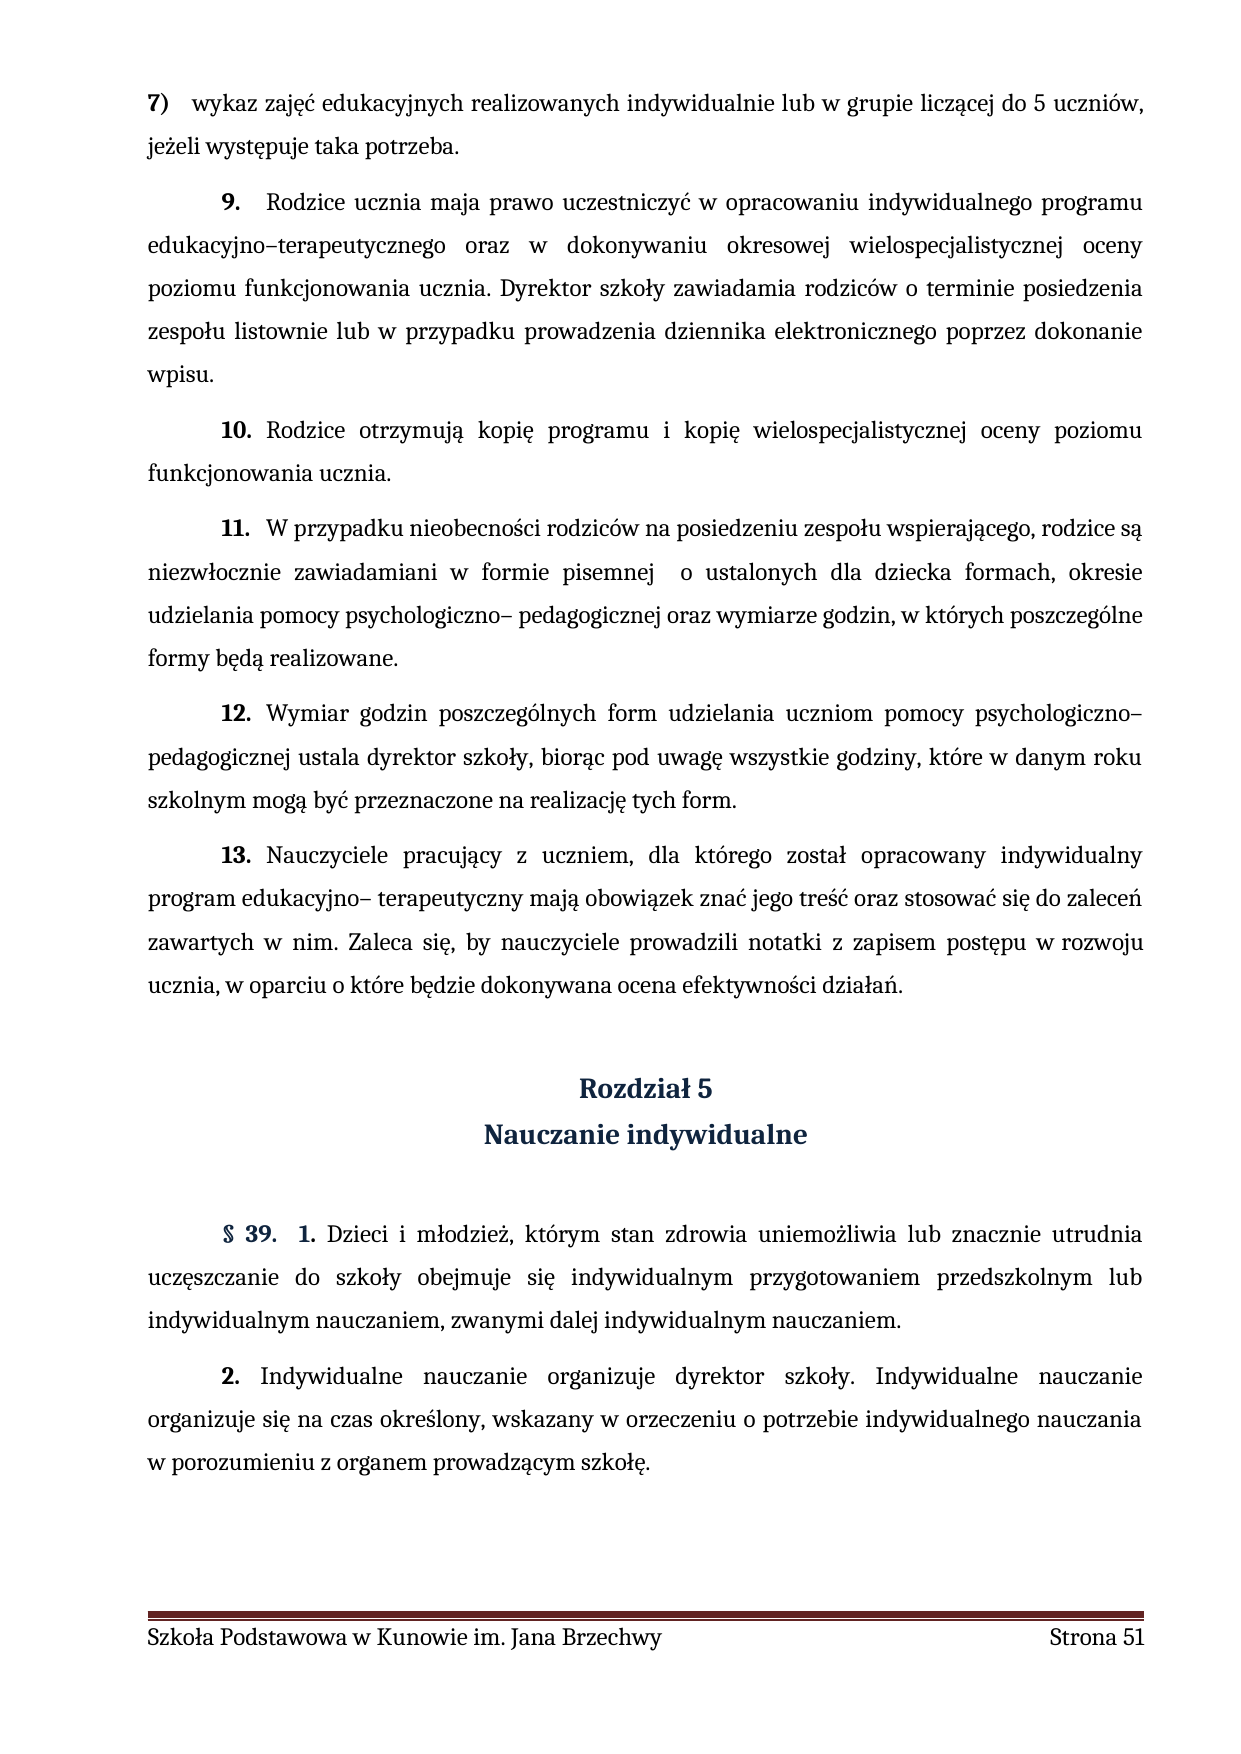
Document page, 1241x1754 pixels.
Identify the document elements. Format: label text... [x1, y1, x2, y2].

list wykaz zajęć edukacyjnych realizowanych indywidualnie lub w grupie liczącej do 5 uczniów, jeżeli występuje taka potrzeba. [148, 89, 1144, 161]
list W przypadku nieobecności rodziców na posiedzeniu zespołu wspierającego, rodzice są niezwłocznie zawiadamiani w formie pisemnej o ustalonych dla dziecka formach, okresie udzielania pomocy psychologiczno– pedagogicznej oraz wymiarze godzin, w których poszczególne formy będą realizowane. [148, 514, 1144, 672]
list Nauczyciele pracujący z uczniem, dla którego został opracowany indywidualny program edukacyjno– terapeutyczny mają obowiązek znać jego treść oraz stosować się do zaleceń zawartych w nim. Zaleca się, by nauczyciele prowadzili notatki z zapisem postępu w rozwoju ucznia, w oparciu o które będzie dokonywana ocena efektywności działań. [148, 841, 1144, 999]
list Rodzice ucznia maja prawo uczestniczyć w opracowaniu indywidualnego programu edukacyjno–terapeutycznego oraz w dokonywaniu okresowej wielospecjalistycznej oceny poziomu funkcjonowania ucznia. Dyrektor szkoły zawiadamia rodziców o terminie posiedzenia zespołu listownie lub w przypadku prowadzenia dziennika elektronicznego poprzez dokonanie wpisu. [148, 187, 1144, 389]
text 2. Indywidualne nauczanie organizuje dyrektor szkoły. Indywidualne nauczanie organizuje się na czas określony, wskazany w orzeczeniu o potrzebie indywidualnego nauczania w porozumieniu z organem prowadzącym szkołę. [148, 1362, 1144, 1477]
list Wymiar godzin poszczególnych form udzielania uczniom pomocy psychologiczno–pedagogicznej ustala dyrektor szkoły, biorąc pod uwagę wszystkie godziny, które w danym roku szkolnym mogą być przeznaczone na realizację tych form. [148, 699, 1144, 814]
text Nauczanie indywidualne [148, 1118, 1144, 1152]
list Rodzice otrzymują kopię programu i kopię wielospecjalistycznej oceny poziomu funkcjonowania ucznia. [148, 416, 1144, 487]
text § 39. 1. Dzieci i młodzież, którym stan zdrowia uniemożliwia lub znacznie utrudnia uczęszczanie do szkoły obejmuje się indywidualnym przygotowaniem przedszkolnym lub indywidualnym nauczaniem, zwanymi dalej indywidualnym nauczaniem. [148, 1220, 1144, 1335]
text Rozdział 5 [148, 1072, 1144, 1106]
